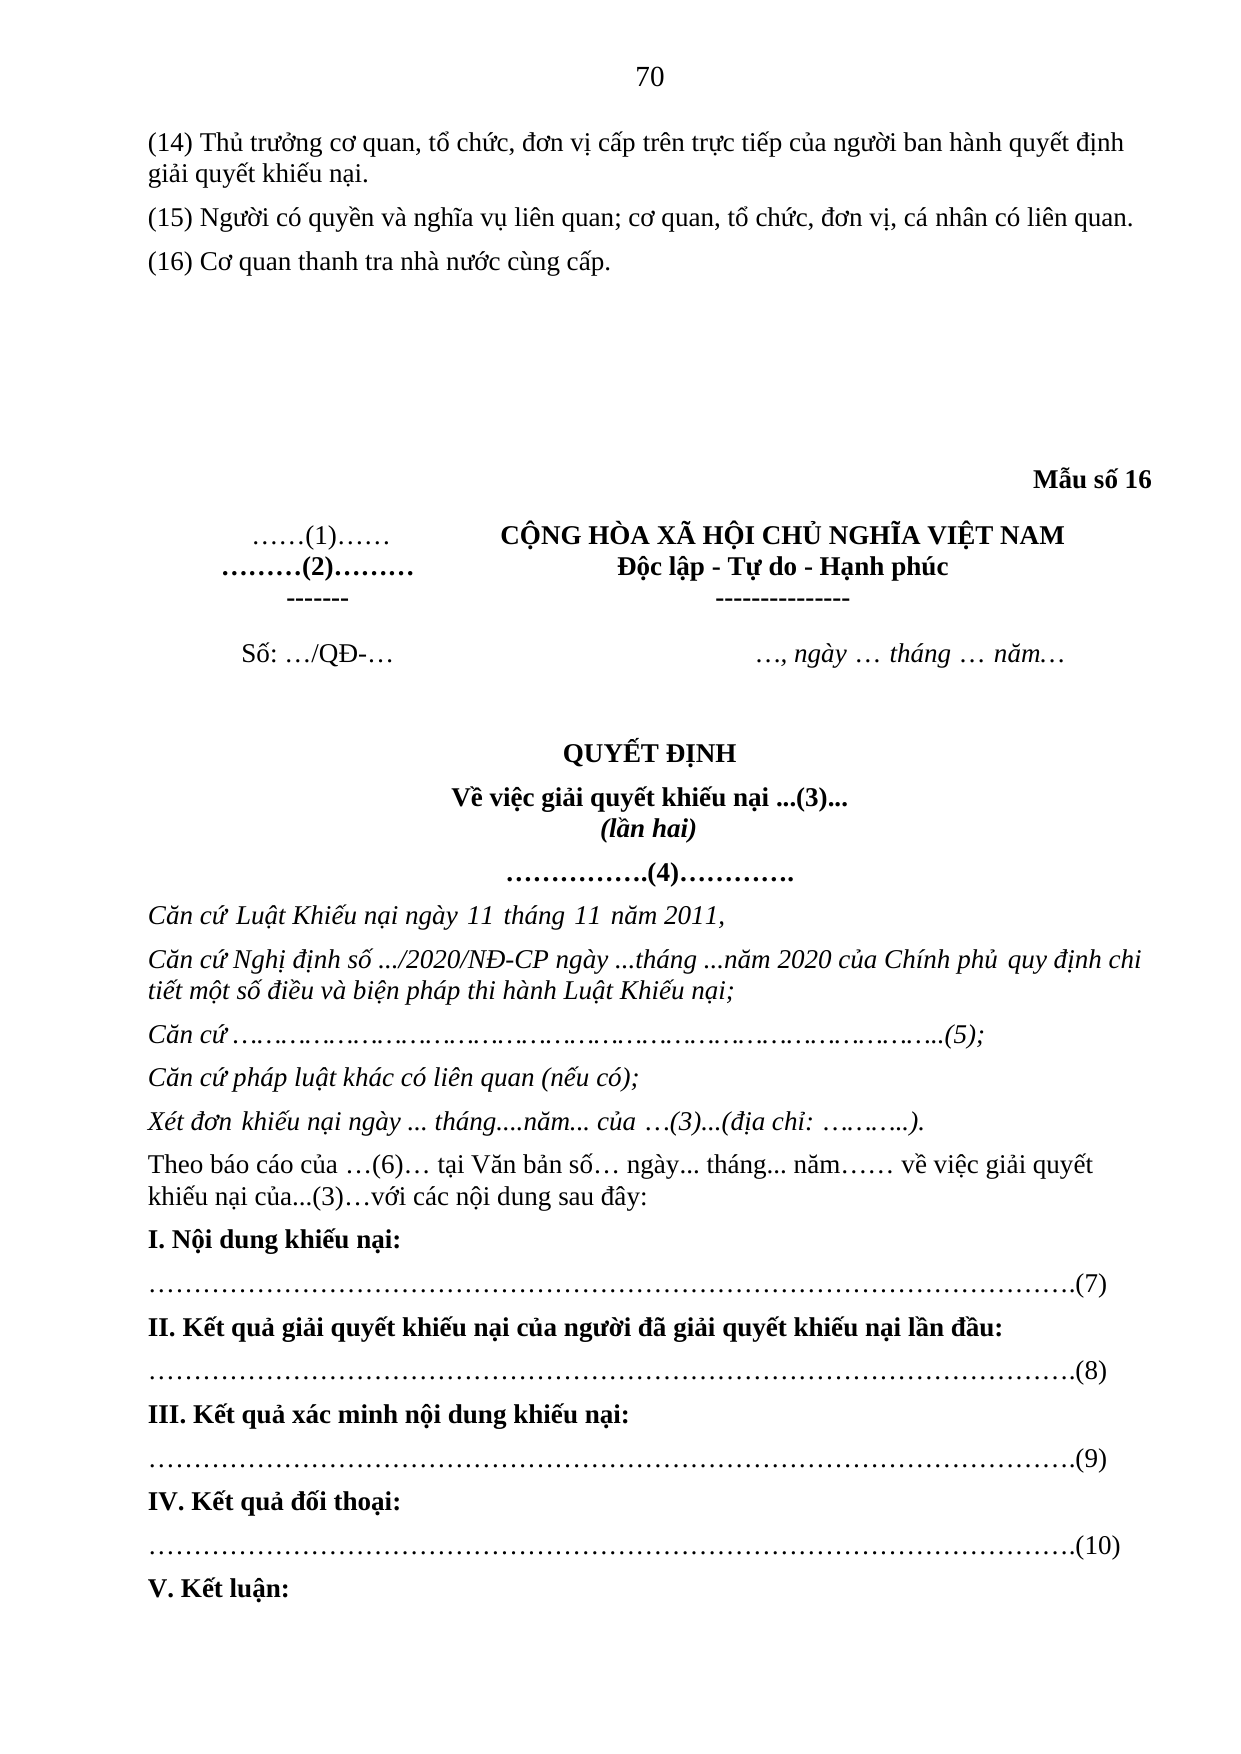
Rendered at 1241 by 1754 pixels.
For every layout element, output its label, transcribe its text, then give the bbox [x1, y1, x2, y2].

text Căn cứ Nghị định số .../2020/NĐ-CP ngày ...tháng ...năm 2020 của Chính phủ quy định chi tiết một số điều và biện pháp thi hành Luật Khiếu nại; [148, 943, 1152, 1005]
table_header CỘNG HÒA XÃ HỘI CHỦ NGHĨA VIỆT NAM Độc lập - Tự do - Hạnh phúc --------------- [487, 506, 1078, 625]
text IV. Kết quả đối thoại: [148, 1485, 1152, 1516]
text QUYẾT ĐỊNH [148, 737, 1152, 768]
text Về việc giải quyết khiếu nại ...(3)... (lần hai) [148, 781, 1152, 843]
text (15) Người có quyền và nghĩa vụ liên quan; cơ quan, tổ chức, đơn vị, cá nhân có liên quan. [148, 201, 1152, 232]
table_cell Số: …/QĐ-… [148, 625, 487, 681]
text III. Kết quả xác minh nội dung khiếu nại: [148, 1398, 1152, 1429]
text ………………………………………………………………………………………….(8) [148, 1354, 1152, 1386]
text (14) Thủ trưởng cơ quan, tổ chức, đơn vị cấp trên trực tiếp của người ban hành quyết định giải quyết khiếu nại. [148, 126, 1152, 188]
text Căn cứ Luật Khiếu nại ngày 11 tháng 11 năm 2011, [148, 899, 1152, 930]
text Theo báo cáo của …(6)… tại Văn bản số… ngày... tháng... năm…… về việc giải quyết khiếu nại của...(3)…với các nội dung sau đây: [148, 1149, 1152, 1211]
text Mẫu số 16 [148, 463, 1152, 494]
text I. Nội dung khiếu nại: [148, 1223, 1152, 1254]
text (16) Cơ quan thanh tra nhà nước cùng cấp. [148, 244, 1152, 276]
text ………………………………………………………………………………………….(10) [148, 1529, 1152, 1560]
text ………………………………………………………………………………………….(9) [148, 1442, 1152, 1473]
table_cell …, ngày … tháng … năm… [487, 625, 1078, 681]
text …………….(4)…………. [148, 856, 1152, 887]
text ………………………………………………………………………………………….(7) [148, 1267, 1152, 1298]
text V. Kết luận: [148, 1573, 1152, 1604]
table_header ……(1)…… ………(2)……… ------- [148, 506, 487, 625]
text Căn cứ ……………………………………………………………………………..(5); [148, 1018, 1152, 1049]
text II. Kết quả giải quyết khiếu nại của người đã giải quyết khiếu nại lần đầu: [148, 1311, 1152, 1342]
text Căn cứ pháp luật khác có liên quan (nếu có); [148, 1061, 1152, 1092]
text Xét đơn khiếu nại ngày ... tháng....năm... của …(3)...(địa chỉ: ………..). [148, 1105, 1152, 1136]
